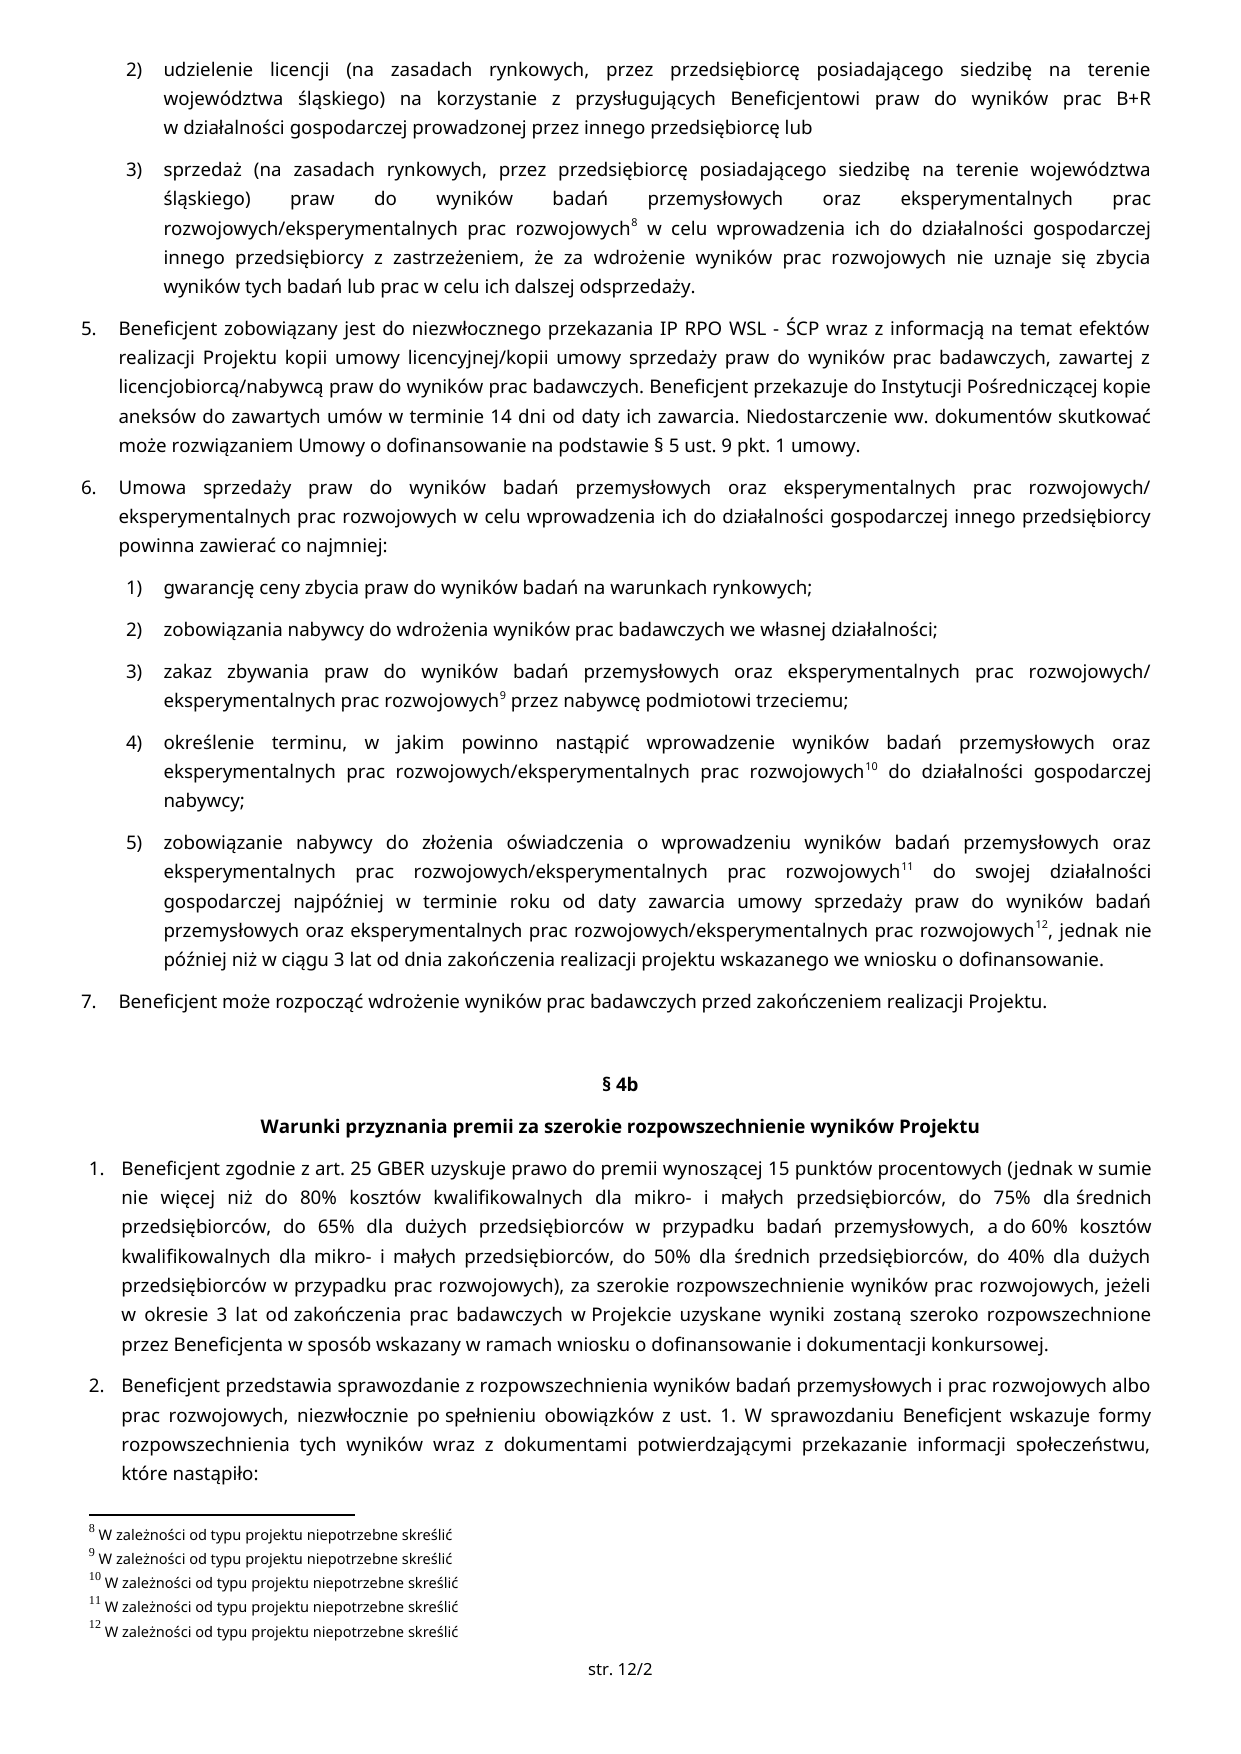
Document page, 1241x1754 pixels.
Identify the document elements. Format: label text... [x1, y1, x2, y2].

list zobowiązanie nabywcy do złożenia oświadczenia o wprowadzeniu wyników badań przemysłowych oraz eksperymentalnych prac rozwojowych/eksperymentalnych prac rozwojowych do swojej działalności gospodarczej najpóźniej w terminie roku od daty zawarcia umowy sprzedaży praw do wyników badań przemysłowych oraz eksperymentalnych prac rozwojowych/eksperymentalnych prac rozwojowych, jednak nie później niż w ciągu 3 lat od dnia zakończenia realizacji projektu wskazanego we wniosku o dofinansowanie. [126, 829, 1152, 972]
list zobowiązania nabywcy do wdrożenia wyników prac badawczych we własnej działalności; [126, 616, 1152, 642]
list gwarancję ceny zbycia praw do wyników badań na warunkach rynkowych; [126, 574, 1152, 600]
list zakaz zbywania praw do wyników badań przemysłowych oraz eksperymentalnych prac rozwojowych/ eksperymentalnych prac rozwojowych przez nabywcę podmiotowi trzeciemu; [126, 658, 1152, 713]
text Warunki przyznania premii za szerokie rozpowszechnienie wyników Projektu [89, 1113, 1152, 1139]
list Beneficjent zobowiązany jest do niezwłocznego przekazania IP RPO WSL - ŚCP wraz z informacją na temat efektów realizacji Projektu kopii umowy licencyjnej/kopii umowy sprzedaży praw do wyników prac badawczych, zawartej z licencjobiorcą/nabywcą praw do wyników prac badawczych. Beneficjent przekazuje do Instytucji Pośredniczącej kopie aneksów do zawartych umów w terminie 14 dni od daty ich zawarcia. Niedostarczenie ww. dokumentów skutkować może rozwiązaniem Umowy o dofinansowanie na podstawie § 5 ust. 9 pkt. 1 umowy. [81, 315, 1152, 458]
list Beneficjent przedstawia sprawozdanie z rozpowszechnienia wyników badań przemysłowych i prac rozwojowych albo prac rozwojowych, niezwłocznie po spełnieniu obowiązków z ust. 1. W sprawozdaniu Beneficjent wskazuje formy rozpowszechnienia tych wyników wraz z dokumentami potwierdzającymi przekazanie informacji społeczeństwu, które nastąpiło: [89, 1373, 1152, 1486]
list sprzedaż (na zasadach rynkowych, przez przedsiębiorcę posiadającego siedzibę na terenie województwa śląskiego) praw do wyników badań przemysłowych oraz eksperymentalnych prac rozwojowych/eksperymentalnych prac rozwojowych w celu wprowadzenia ich do działalności gospodarczej innego przedsiębiorcy z zastrzeżeniem, że za wdrożenie wyników prac rozwojowych nie uznaje się zbycia wyników tych badań lub prac w celu ich dalszej odsprzedaży. [126, 156, 1152, 299]
list Umowa sprzedaży praw do wyników badań przemysłowych oraz eksperymentalnych prac rozwojowych/ eksperymentalnych prac rozwojowych w celu wprowadzenia ich do działalności gospodarczej innego przedsiębiorcy powinna zawierać co najmniej: [81, 474, 1152, 558]
list Beneficjent może rozpocząć wdrożenie wyników prac badawczych przed zakończeniem realizacji Projektu. [81, 988, 1152, 1014]
text § 4b [89, 1072, 1152, 1097]
list określenie terminu, w jakim powinno nastąpić wprowadzenie wyników badań przemysłowych oraz eksperymentalnych prac rozwojowych/eksperymentalnych prac rozwojowych do działalności gospodarczej nabywcy; [126, 729, 1152, 813]
list Beneficjent zgodnie z art. 25 GBER uzyskuje prawo do premii wynoszącej 15 punktów procentowych (jednak w sumie nie więcej niż do 80% kosztów kwalifikowalnych dla mikro- i małych przedsiębiorców, do 75% dla średnich przedsiębiorców, do 65% dla dużych przedsiębiorców w przypadku badań przemysłowych, a do 60% kosztów kwalifikowalnych dla mikro- i małych przedsiębiorców, do 50% dla średnich przedsiębiorców, do 40% dla dużych przedsiębiorców w przypadku prac rozwojowych), za szerokie rozpowszechnienie wyników prac rozwojowych, jeżeli w okresie 3 lat od zakończenia prac badawczych w Projekcie uzyskane wyniki zostaną szeroko rozpowszechnione przez Beneficjenta w sposób wskazany w ramach wniosku o dofinansowanie i dokumentacji konkursowej. [89, 1155, 1152, 1356]
list udzielenie licencji (na zasadach rynkowych, przez przedsiębiorcę posiadającego siedzibę na terenie województwa śląskiego) na korzystanie z przysługujących Beneficjentowi praw do wyników prac B+R w działalności gospodarczej prowadzonej przez innego przedsiębiorcę lub [126, 56, 1152, 140]
